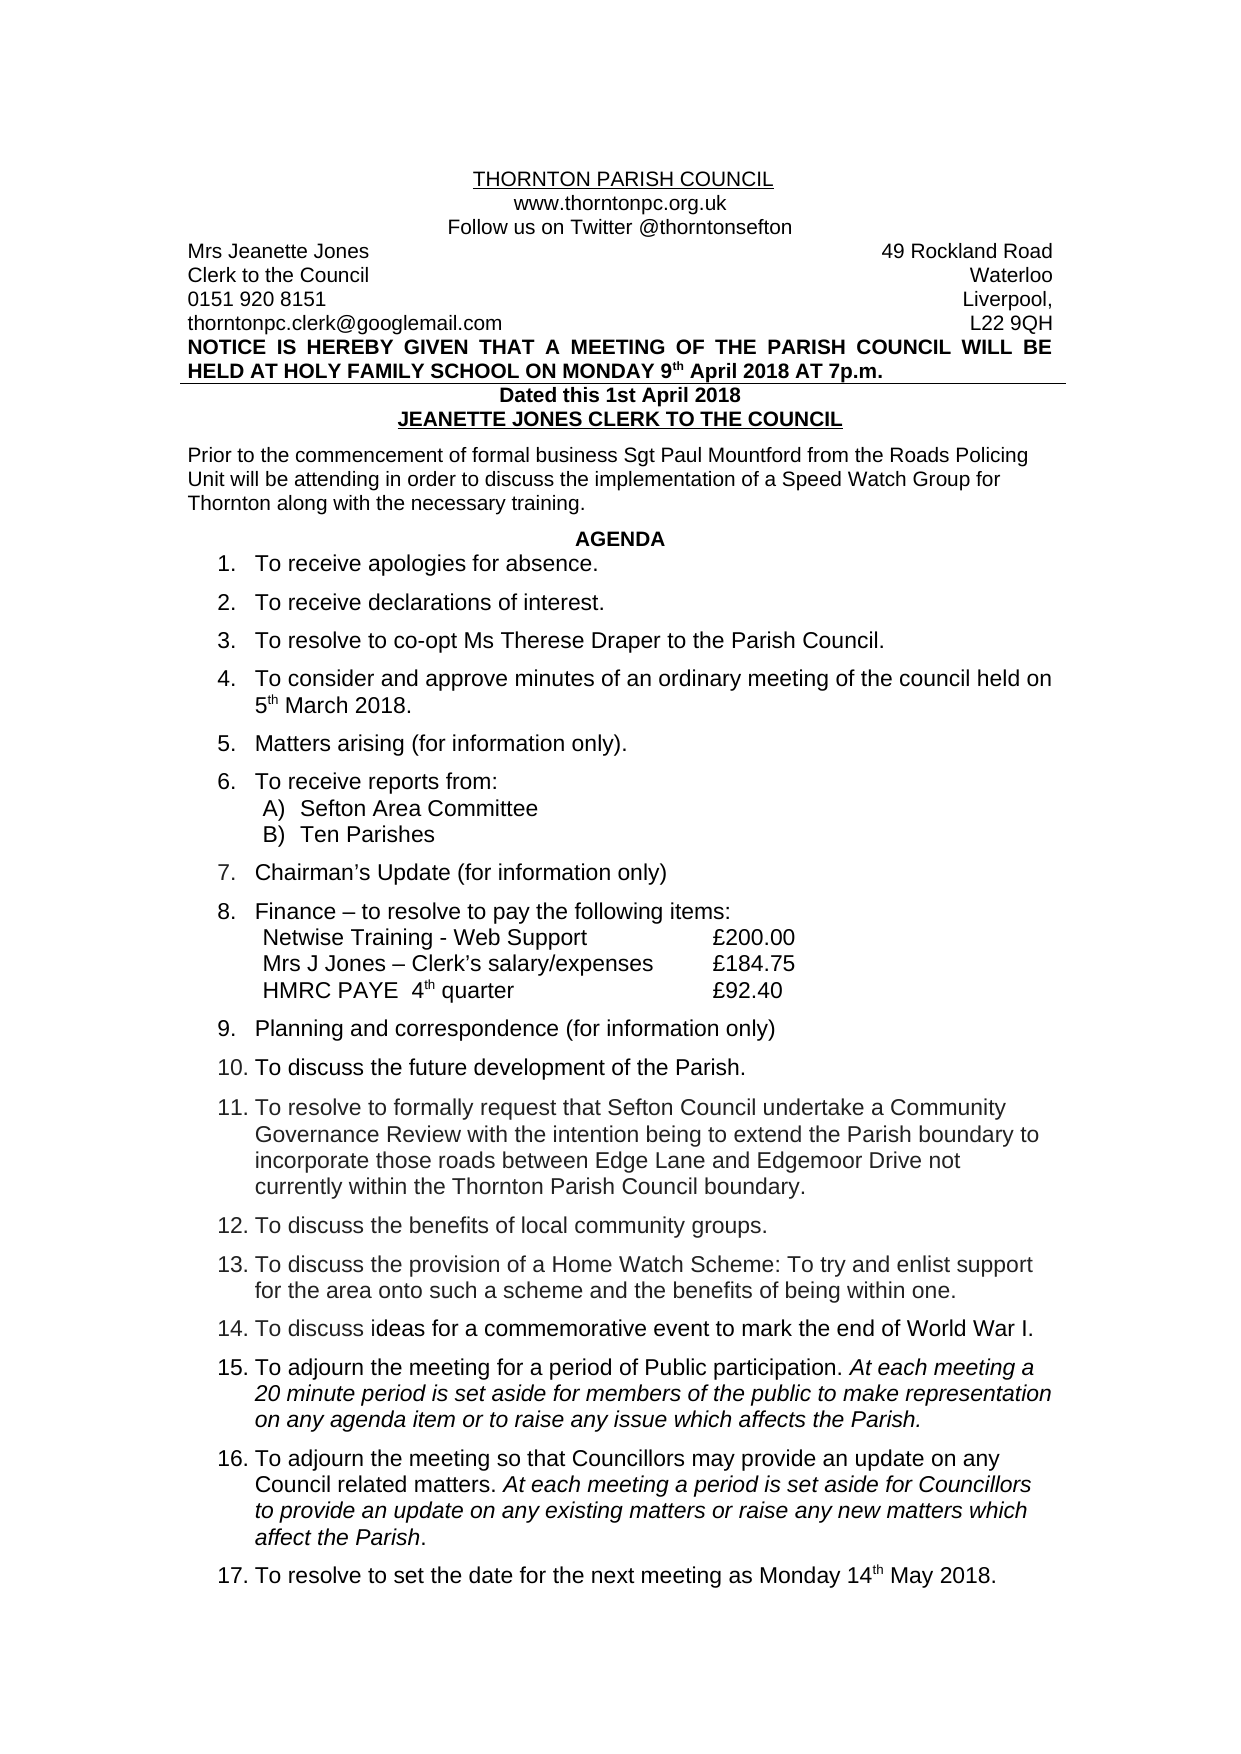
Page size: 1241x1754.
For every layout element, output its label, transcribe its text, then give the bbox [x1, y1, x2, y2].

text Waterloo [635, 263, 1053, 287]
list Ten Parishes [262, 821, 1053, 847]
text 0151 920 8151 [187, 287, 605, 311]
list To adjourn the meeting for a period of Public participation. At each meeting a 20 minute period is set aside for members of the public to make representation on any agenda item or to raise any issue which affects the Parish. [217, 1354, 1053, 1433]
list Sefton Area Committee [262, 795, 1053, 821]
list To resolve to formally request that Sefton Council undertake a Community Governance Review with the intention being to extend the Parish boundary to incorporate those roads between Edge Lane and Edgemoor Drive not currently within the Thornton Parish Council boundary. [217, 1094, 1053, 1199]
list To discuss the future development of the Parish. [217, 1053, 1053, 1081]
list To receive reports from: [217, 768, 1053, 795]
list To resolve to co-opt Ms Therese Draper to the Parish Council. [217, 627, 1053, 653]
list To discuss the provision of a Home Watch Scheme: To try and enlist support for the area onto such a scheme and the benefits of being within one. [217, 1251, 551, 1303]
subtitle AGENDA [187, 526, 1053, 550]
text Liverpool, [635, 287, 1053, 311]
list To consider and approve minutes of an ordinary meeting of the council held on 5th March 2018. [217, 665, 1053, 718]
subtitle Clerk to the Council [187, 263, 605, 287]
list To discuss ideas for a commemorative event to mark the end of World War I. [217, 1315, 1053, 1342]
subtitle THORNTON PARISH COUNCIL [187, 167, 1053, 191]
text thorntonpc.clerk@googlemail.com [187, 311, 620, 335]
list To receive apologies for absence. [217, 550, 1053, 577]
subtitle Mrs Jeanette Jones [187, 239, 605, 263]
text Follow us on Twitter @thorntonsefton [187, 215, 1053, 239]
text www.thorntonpc.org.uk [187, 191, 1053, 215]
list Finance – to resolve to pay the following items: [217, 898, 1053, 924]
list Matters arising (for information only). [217, 730, 1053, 756]
text Netwise Training - Web Support £200.00 [262, 924, 1053, 950]
list Chairman’s Update (for information only) [217, 859, 1053, 886]
text NOTICE IS HEREBY GIVEN THAT A MEETING OF THE PARISH COUNCIL WILL BE HELD AT HOLY FAMILY SCHOOL ON MONDAY 9th April 2018 AT 7p.m. [187, 335, 1053, 383]
list To resolve to set the date for the next meeting as Monday 14th May 2018. [217, 1562, 1053, 1588]
list To adjourn the meeting so that Councillors may provide an update on any Council related matters. At each meeting a period is set aside for Councillors to provide an update on any existing matters or raise any new matters which affect the Parish. [217, 1445, 1053, 1550]
text L22 9QH [635, 311, 1053, 335]
text Dated this 1st April 2018 [187, 384, 1053, 407]
list Planning and correspondence (for information only) [217, 1015, 1053, 1041]
list To discuss the benefits of local community groups. [217, 1212, 1053, 1238]
text JEANETTE JONES CLERK TO THE COUNCIL [187, 407, 1053, 431]
subtitle Prior to the commencement of formal business Sgt Paul Mountford from the Roads Policing Unit will be attending in order to discuss the implementation of a Speed Watch Group for Thornton along with the necessary training. [187, 442, 1053, 514]
text Mrs J Jones – Clerk’s salary/expenses £184.75 [262, 950, 1053, 977]
text HMRC PAYE 4th quarter £92.40 [262, 977, 1053, 1003]
text 49 Rockland Road [635, 239, 1053, 263]
list To receive declarations of interest. [217, 589, 1053, 615]
